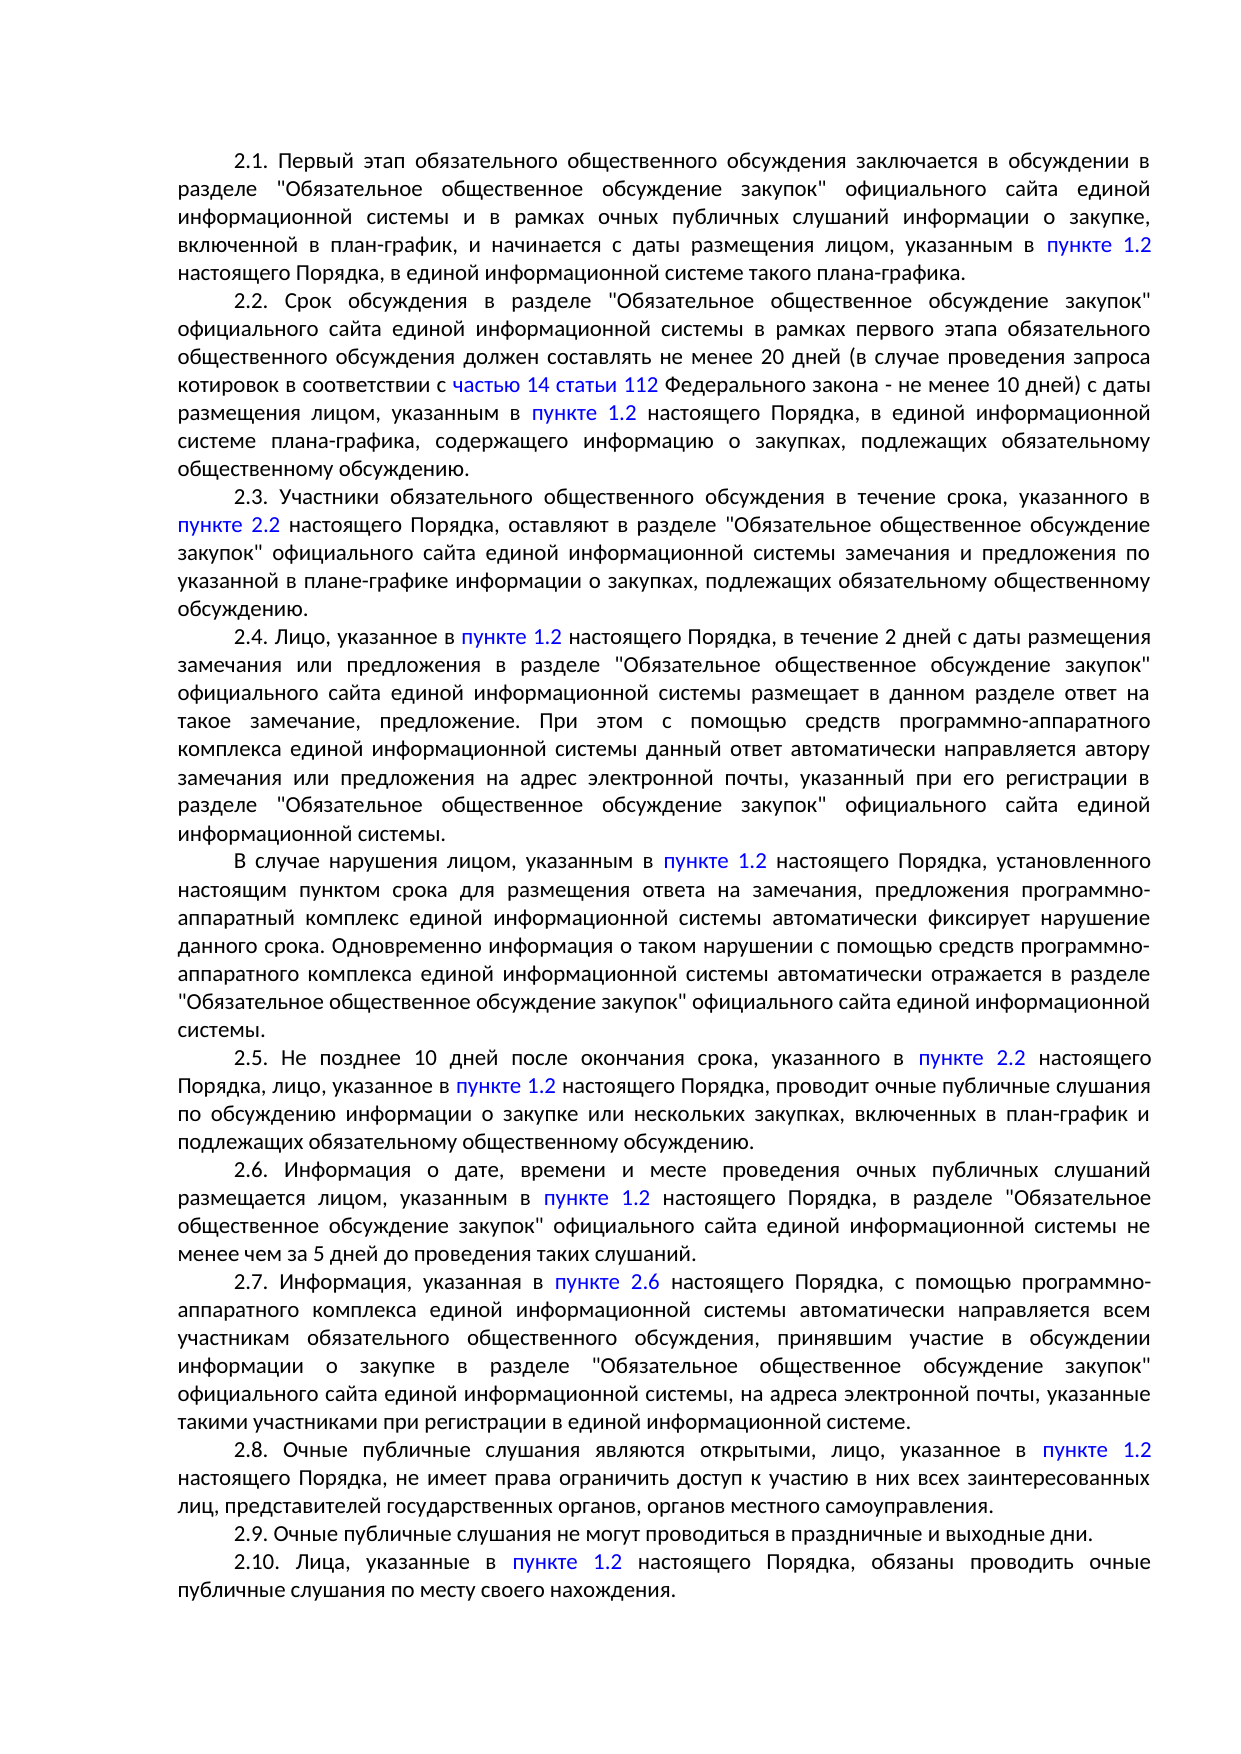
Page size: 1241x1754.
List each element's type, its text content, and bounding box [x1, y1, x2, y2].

text 2.8. Очные публичные слушания являются открытыми, лицо, указанное в пункте 1.2 настоящего Порядка, не имеет права ограничить доступ к участию в них всех заинтересованных лиц, представителей государственных органов, органов местного самоуправления. [177, 1435, 1152, 1519]
text 2.4. Лицо, указанное в пункте 1.2 настоящего Порядка, в течение 2 дней с даты размещения замечания или предложения в разделе "Обязательное общественное обсуждение закупок" официального сайта единой информационной системы размещает в данном разделе ответ на такое замечание, предложение. При этом с помощью средств программно-аппаратного комплекса единой информационной системы данный ответ автоматически направляется автору замечания или предложения на адрес электронной почты, указанный при его регистрации в разделе "Обязательное общественное обсуждение закупок" официального сайта единой информационной системы. [177, 622, 1152, 847]
text 2.3. Участники обязательного общественного обсуждения в течение срока, указанного в пункте 2.2 настоящего Порядка, оставляют в разделе "Обязательное общественное обсуждение закупок" официального сайта единой информационной системы замечания и предложения по указанной в плане-графике информации о закупках, подлежащих обязательному общественному обсуждению. [177, 482, 1152, 622]
text 2.7. Информация, указанная в пункте 2.6 настоящего Порядка, с помощью программно-аппаратного комплекса единой информационной системы автоматически направляется всем участникам обязательного общественного обсуждения, принявшим участие в обсуждении информации о закупке в разделе "Обязательное общественное обсуждение закупок" официального сайта единой информационной системы, на адреса электронной почты, указанные такими участниками при регистрации в единой информационной системе. [177, 1267, 1152, 1435]
text 2.2. Срок обсуждения в разделе "Обязательное общественное обсуждение закупок" официального сайта единой информационной системы в рамках первого этапа обязательного общественного обсуждения должен составлять не менее 20 дней (в случае проведения запроса котировок в соответствии с частью 14 статьи 112 Федерального закона - не менее 10 дней) с даты размещения лицом, указанным в пункте 1.2 настоящего Порядка, в единой информационной системе плана-графика, содержащего информацию о закупках, подлежащих обязательному общественному обсуждению. [177, 286, 1152, 482]
text 2.6. Информация о дате, времени и месте проведения очных публичных слушаний размещается лицом, указанным в пункте 1.2 настоящего Порядка, в разделе "Обязательное общественное обсуждение закупок" официального сайта единой информационной системы не менее чем за 5 дней до проведения таких слушаний. [177, 1155, 1152, 1267]
text 2.10. Лица, указанные в пункте 1.2 настоящего Порядка, обязаны проводить очные публичные слушания по месту своего нахождения. [177, 1547, 1152, 1603]
text 2.5. Не позднее 10 дней после окончания срока, указанного в пункте 2.2 настоящего Порядка, лицо, указанное в пункте 1.2 настоящего Порядка, проводит очные публичные слушания по обсуждению информации о закупке или нескольких закупках, включенных в план-график и подлежащих обязательному общественному обсуждению. [177, 1043, 1152, 1155]
text 2.1. Первый этап обязательного общественного обсуждения заключается в обсуждении в разделе "Обязательное общественное обсуждение закупок" официального сайта единой информационной системы и в рамках очных публичных слушаний информации о закупке, включенной в план-график, и начинается с даты размещения лицом, указанным в пункте 1.2 настоящего Порядка, в единой информационной системе такого плана-графика. [177, 146, 1152, 286]
text 2.9. Очные публичные слушания не могут проводиться в праздничные и выходные дни. [177, 1519, 1152, 1547]
text В случае нарушения лицом, указанным в пункте 1.2 настоящего Порядка, установленного настоящим пунктом срока для размещения ответа на замечания, предложения программно-аппаратный комплекс единой информационной системы автоматически фиксирует нарушение данного срока. Одновременно информация о таком нарушении с помощью средств программно-аппаратного комплекса единой информационной системы автоматически отражается в разделе "Обязательное общественное обсуждение закупок" официального сайта единой информационной системы. [177, 847, 1152, 1043]
